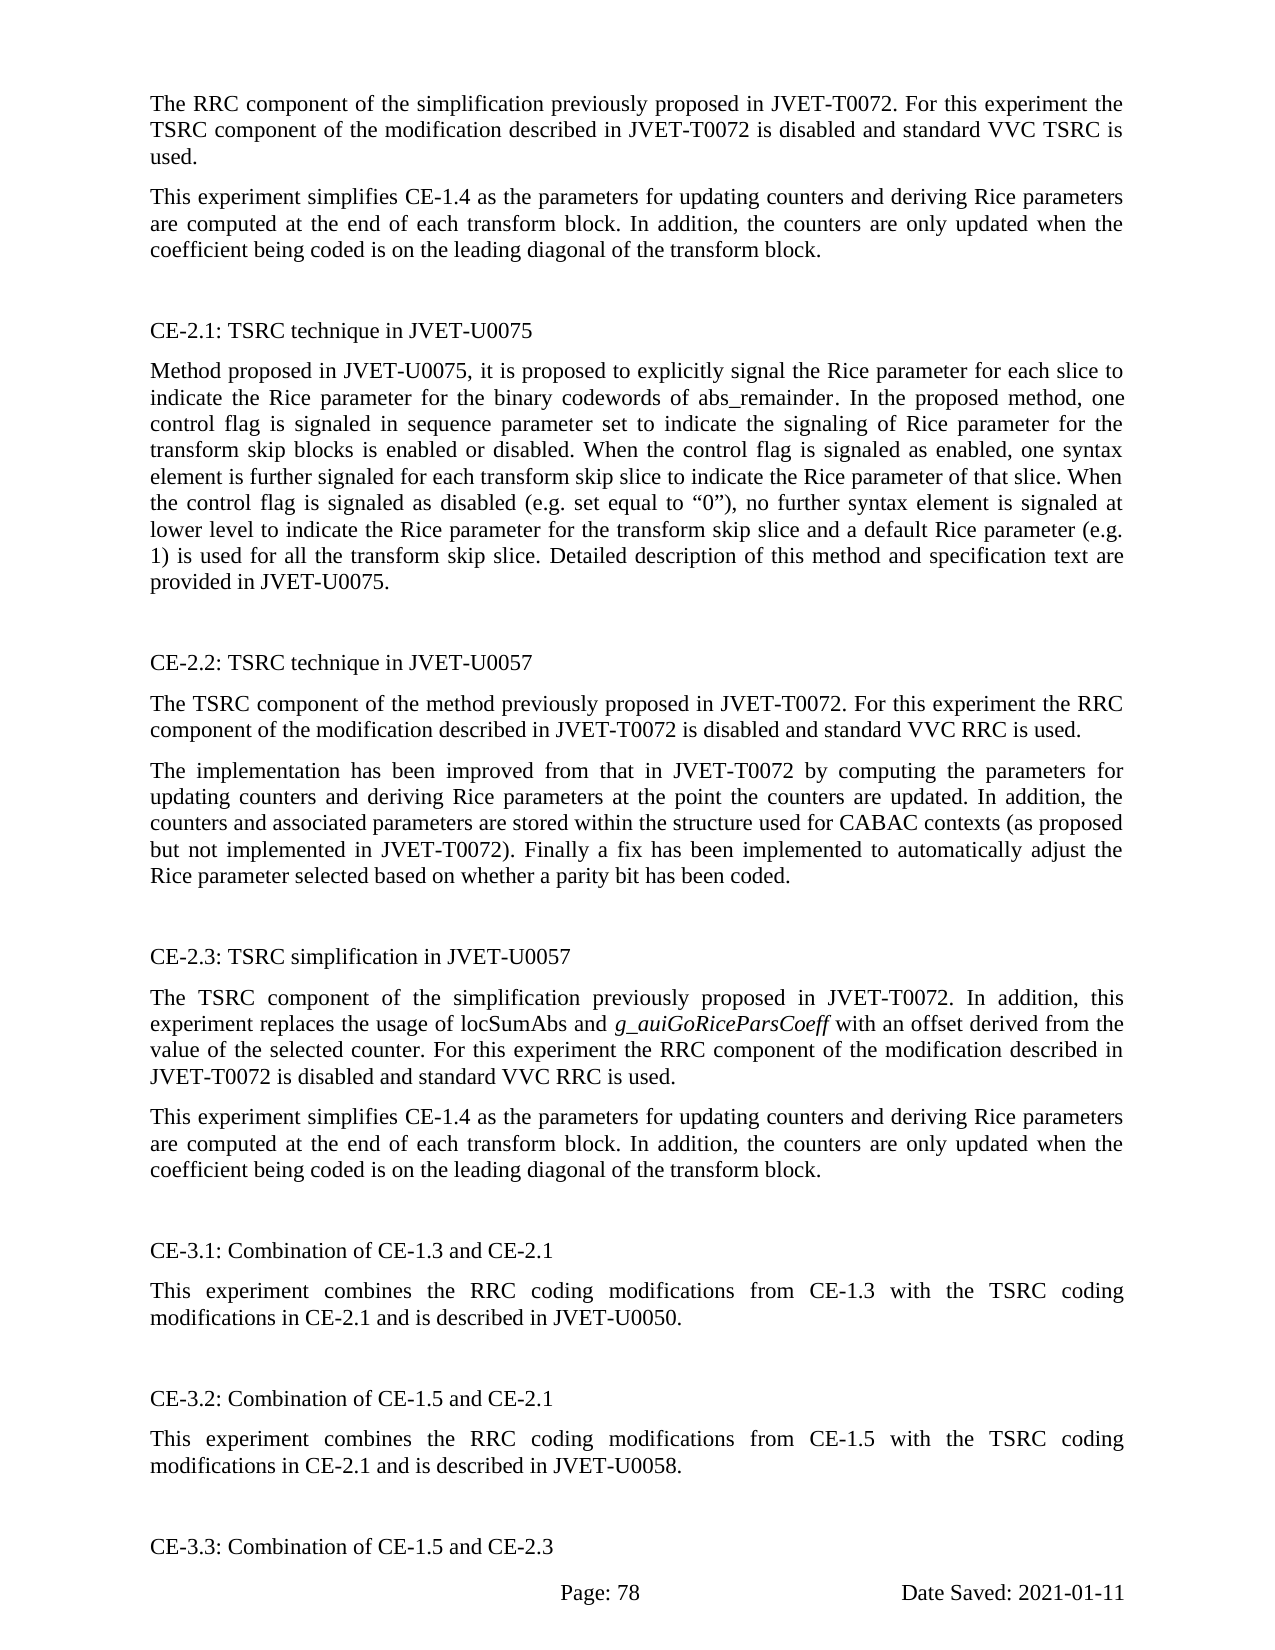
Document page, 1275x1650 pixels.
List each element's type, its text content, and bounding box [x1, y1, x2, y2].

text The TSRC component of the simplification previously proposed in JVET-T0072. In addition, this experiment replaces the usage of locSumAbs and g_auiGoRiceParsCoeff with an offset derived from the value of the selected counter. For this experiment the RRC component of the modification described in JVET-T0072 is disabled and standard VVC RRC is used. [150, 984, 1125, 1089]
text The TSRC component of the method previously proposed in JVET-T0072. For this experiment the RRC component of the modification described in JVET-T0072 is disabled and standard VVC RRC is used. [150, 690, 1125, 743]
text The implementation has been improved from that in JVET-T0072 by computing the parameters for updating counters and deriving Rice parameters at the point the counters are updated. In addition, the counters and associated parameters are stored within the structure used for CABAC contexts (as proposed but not implemented in JVET-T0072). Finally a fix has been implemented to automatically adjust the Rice parameter selected based on whether a parity bit has been coded. [150, 757, 1125, 888]
text The RRC component of the simplification previously proposed in JVET-T0072. For this experiment the TSRC component of the modification described in JVET-T0072 is disabled and standard VVC TSRC is used. [150, 90, 1125, 169]
text Method proposed in JVET-U0075, it is proposed to explicitly signal the Rice parameter for each slice to indicate the Rice parameter for the binary codewords of abs_remainder. In the proposed method, one control flag is signaled in sequence parameter set to indicate the signaling of Rice parameter for the transform skip blocks is enabled or disabled. When the control flag is signaled as enabled, one syntax element is further signaled for each transform skip slice to indicate the Rice parameter of that slice. When the control flag is signaled as disabled (e.g. set equal to “0”), no further syntax element is signaled at lower level to indicate the Rice parameter for the transform skip slice and a default Rice parameter (e.g. 1) is used for all the transform skip slice. Detailed description of this method and specification text are provided in JVET-U0075. [150, 357, 1125, 595]
text This experiment combines the RRC coding modifications from CE-1.5 with the TSRC coding modifications in CE-2.1 and is described in JVET-U0058. [150, 1426, 1125, 1478]
text This experiment simplifies CE-1.4 as the parameters for updating counters and deriving Rice parameters are computed at the end of each transform block. In addition, the counters are only updated when the coefficient being coded is on the leading diagonal of the transform block. [150, 183, 1125, 262]
text CE-3.3: Combination of CE-1.5 and CE-2.3 [150, 1533, 1125, 1559]
text This experiment combines the RRC coding modifications from CE-1.3 with the TSRC coding modifications in CE-2.1 and is described in JVET-U0050. [150, 1278, 1125, 1330]
text CE-3.2: Combination of CE-1.5 and CE-2.1 [150, 1385, 1125, 1411]
text This experiment simplifies CE-1.4 as the parameters for updating counters and deriving Rice parameters are computed at the end of each transform block. In addition, the counters are only updated when the coefficient being coded is on the leading diagonal of the transform block. [150, 1103, 1125, 1182]
text CE-2.1: TSRC technique in JVET-U0075 [150, 317, 1125, 343]
text CE-3.1: Combination of CE-1.3 and CE-2.1 [150, 1237, 1125, 1263]
text CE-2.3: TSRC simplification in JVET-U0057 [150, 943, 1125, 969]
text CE-2.2: TSRC technique in JVET-U0057 [150, 649, 1125, 676]
